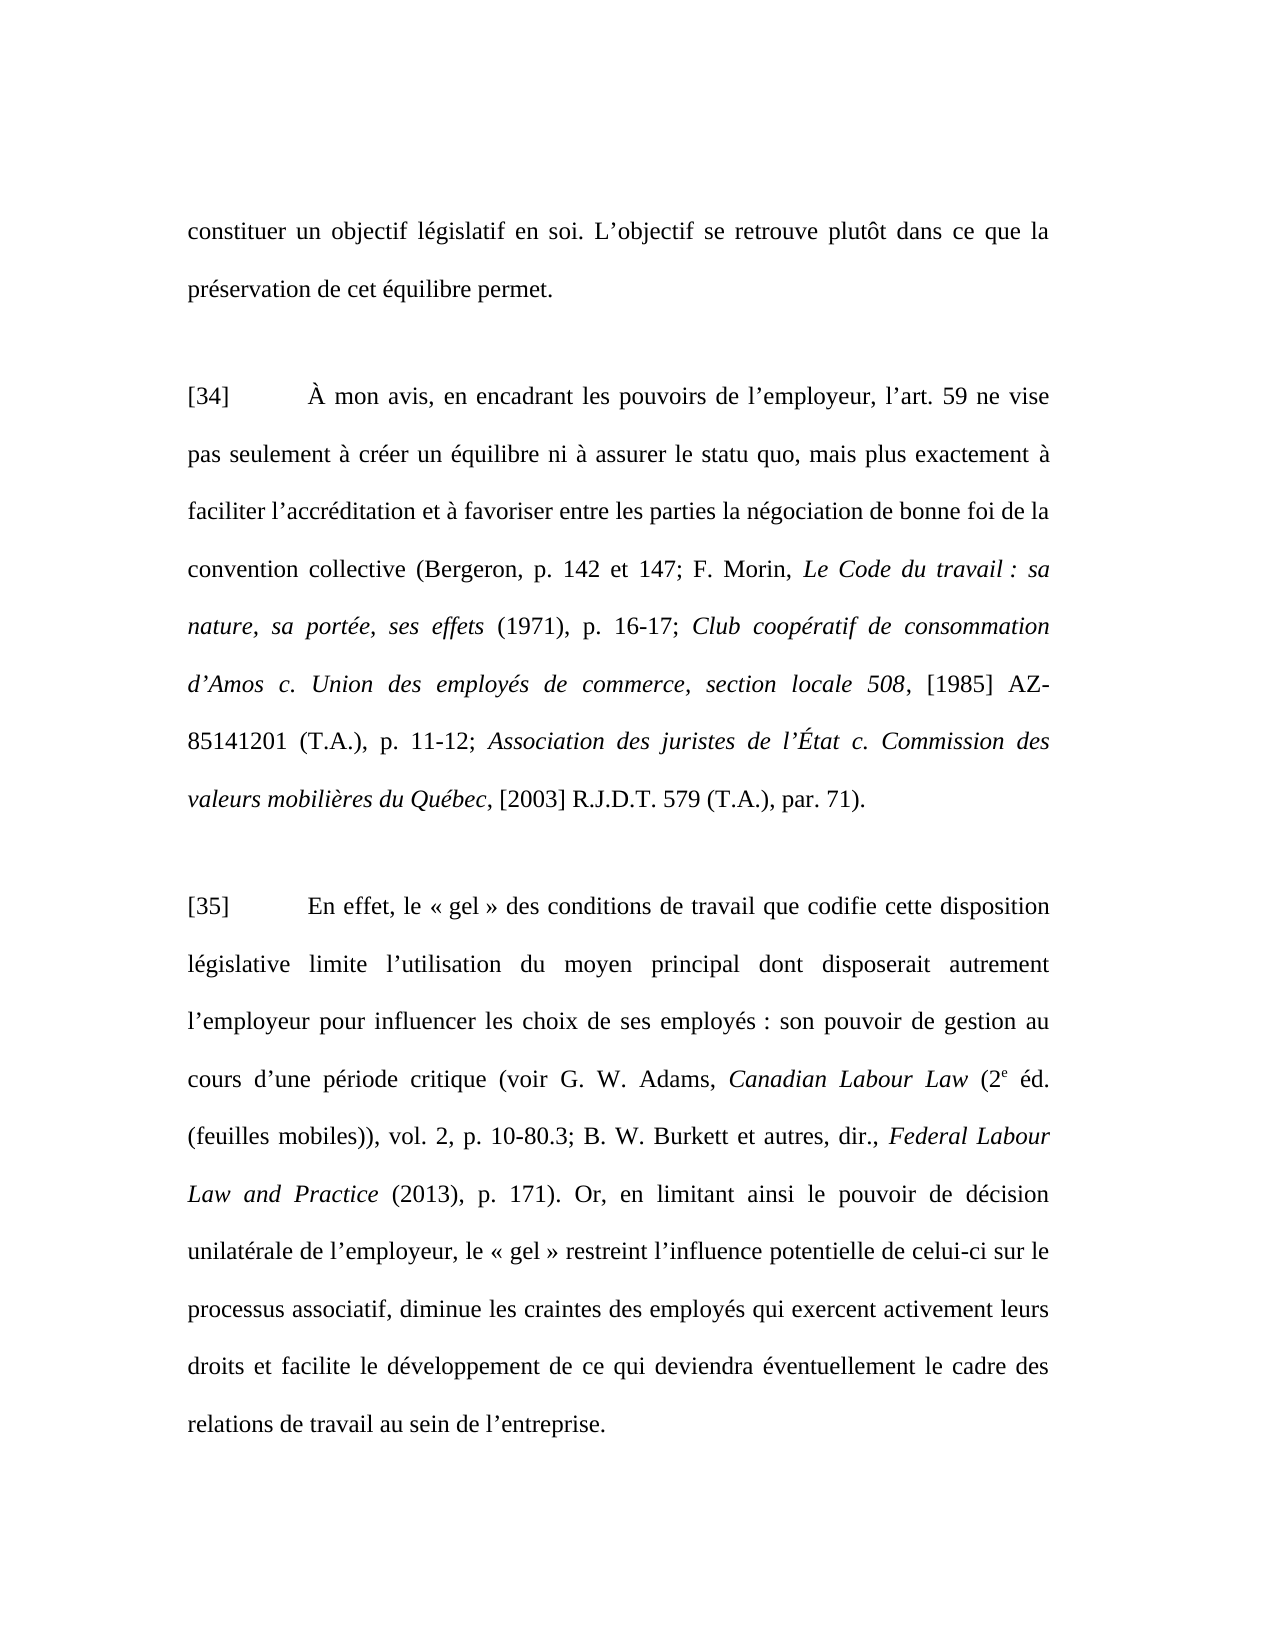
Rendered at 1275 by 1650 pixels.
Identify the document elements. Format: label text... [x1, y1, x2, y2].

text À mon avis, en encadrant les pouvoirs de l’employeur, l’art. 59 ne vise pas seulement à créer un équilibre ni à assurer le statu quo, mais plus exactement à faciliter l’accréditation et à favoriser entre les parties la négociation de bonne foi de la convention collective (Bergeron, p. 142 et 147; F. Morin, Le Code du travail : sa nature, sa portée, ses effets (1971), p. 16-17; Club coopératif de consommation d’Amos c. Union des employés de commerce, section locale 508, [1985] AZ-85141201 (T.A.), p. 11-12; Association des juristes de l’État c. Commission des valeurs mobilières du Québec, [2003] R.J.D.T. 579 (T.A.), par. 71). [187, 381, 1050, 813]
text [187, 216, 1050, 303]
text En effet, le « gel » des conditions de travail que codifie cette disposition législative limite l’utilisation du moyen principal dont disposerait autrement l’employeur pour influencer les choix de ses employés : son pouvoir de gestion au cours d’une période critique (voir G. W. Adams, Canadian Labour Law (2e éd. (feuilles mobiles)), vol. 2, p. 10-80.3; B. W. Burkett et autres, dir., Federal Labour Law and Practice (2013), p. 171). Or, en limitant ainsi le pouvoir de décision unilatérale de l’employeur, le « gel » restreint l’influence potentielle de celui-ci sur le processus associatif, diminue les craintes des employés qui exercent activement leurs droits et facilite le développement de ce qui deviendra éventuellement le cadre des relations de travail au sein de l’entreprise. [187, 891, 1050, 1438]
